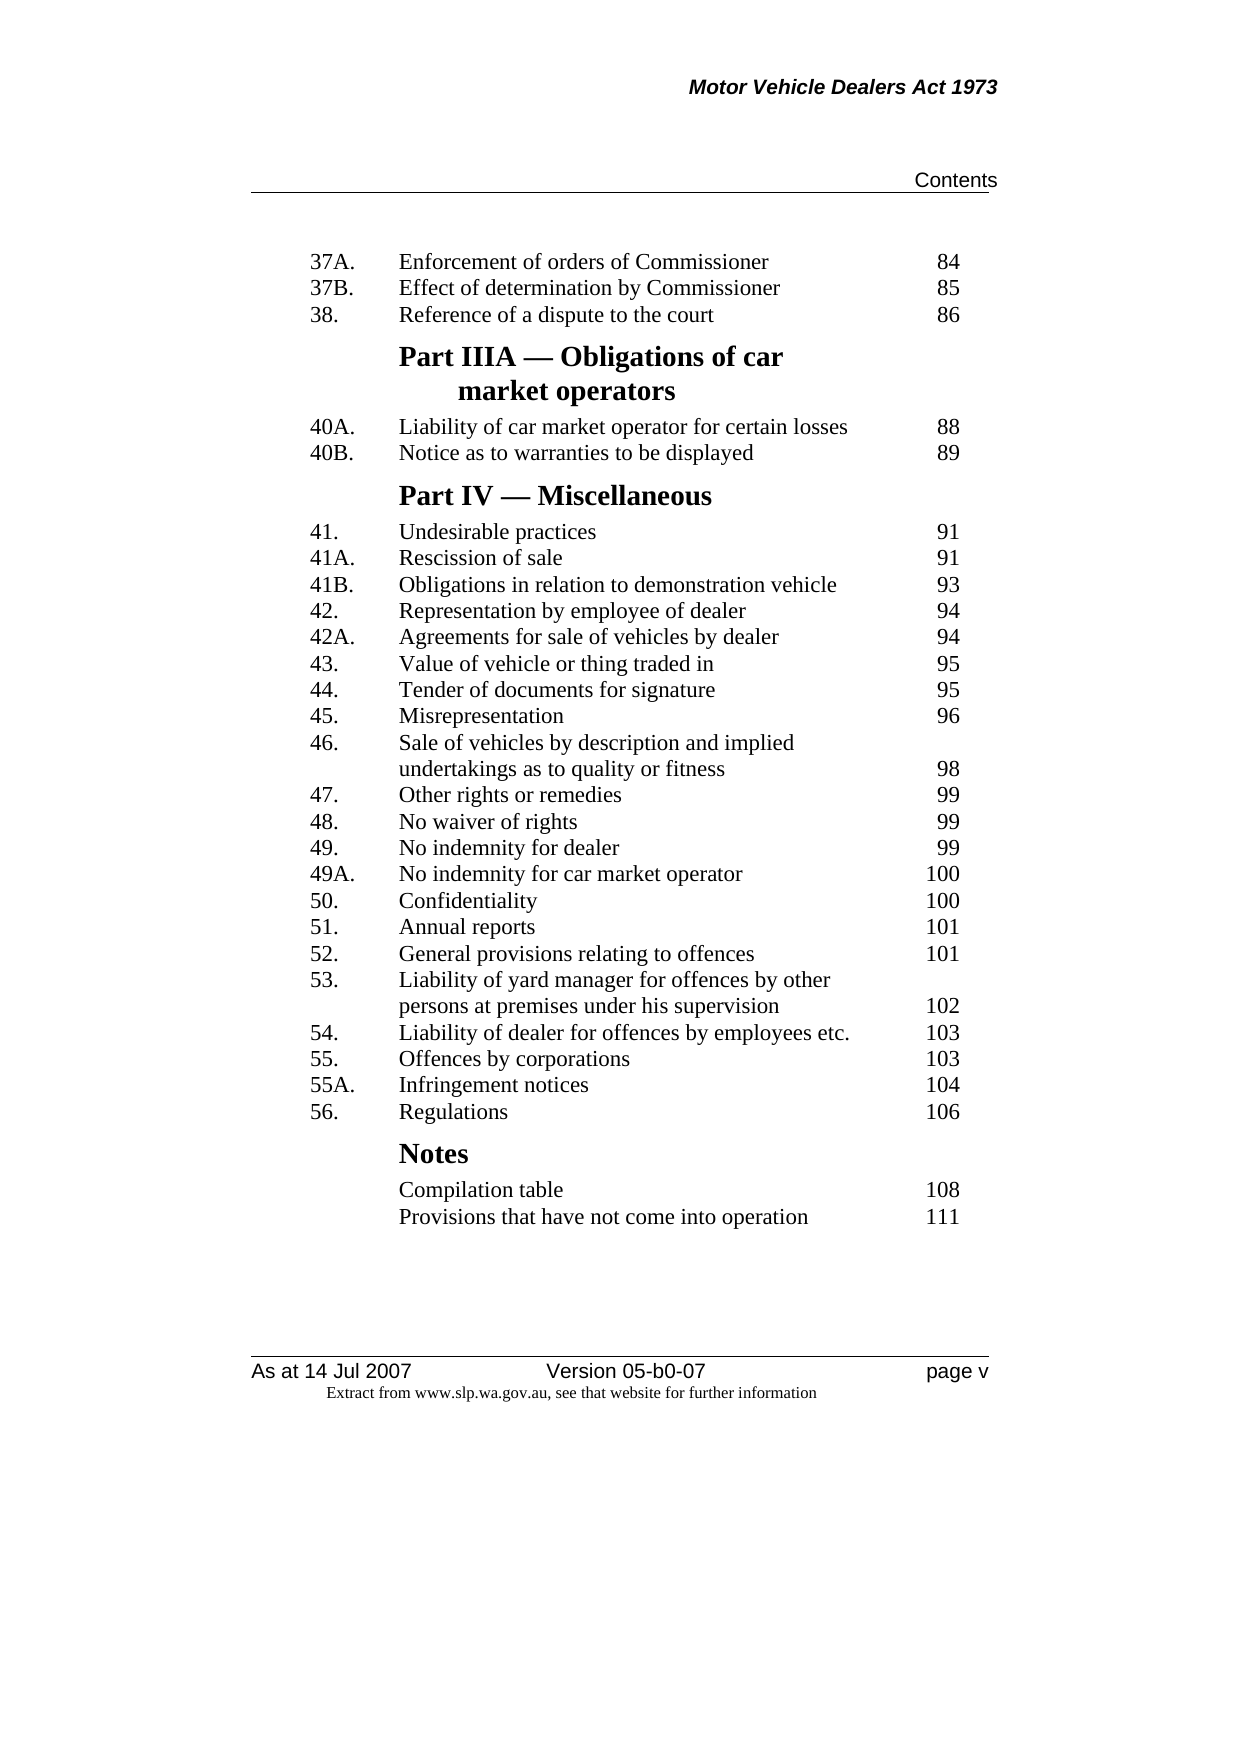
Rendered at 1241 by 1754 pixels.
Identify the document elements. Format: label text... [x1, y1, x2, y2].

text 55A. Infringement notices 104 [310, 1071, 871, 1098]
text 40A. Liability of car market operator for certain losses 88 [310, 413, 871, 439]
text Notes [399, 1137, 871, 1170]
text 45. Misrepresentation 96 [310, 702, 871, 729]
text 40B. Notice as to warranties to be displayed 89 [310, 439, 871, 466]
text 54. Liability of dealer for offences by employees etc. 103 [310, 1019, 871, 1045]
text 42A. Agreements for sale of vehicles by dealer 94 [310, 623, 871, 650]
text 41A. Rescission of sale 91 [310, 544, 871, 571]
text 41B. Obligations in relation to demonstration vehicle 93 [310, 571, 871, 597]
text 50. Confidentiality 100 [310, 887, 871, 913]
text 37B. Effect of determination by Commissioner 85 [310, 274, 871, 301]
text Compilation table 108 [310, 1176, 871, 1203]
text 43. Value of vehicle or thing traded in 95 [310, 650, 871, 676]
text 41. Undesirable practices 91 [310, 518, 871, 544]
text 49A. No indemnity for car market operator 100 [310, 861, 871, 887]
text 48. No waiver of rights 99 [310, 808, 871, 834]
text 56. Regulations 106 [310, 1098, 871, 1124]
text 52. General provisions relating to offences 101 [310, 939, 871, 966]
text 47. Other rights or remedies 99 [310, 781, 871, 808]
text 49. No indemnity for dealer 99 [310, 834, 871, 861]
text Part IIIA — Obligations of car market operators [399, 339, 871, 407]
text Provisions that have not come into operation 111 [310, 1203, 871, 1229]
text 44. Tender of documents for signature 95 [310, 676, 871, 702]
text 53. Liability of yard manager for offences by other persons at premises under his supervision 102 [310, 966, 871, 1019]
text Part IV — Miscellaneous [399, 478, 871, 512]
text 51. Annual reports 101 [310, 913, 871, 939]
text 55. Offences by corporations 103 [310, 1045, 871, 1071]
text 42. Representation by employee of dealer 94 [310, 597, 871, 623]
text 38. Reference of a dispute to the court 86 [310, 301, 871, 327]
text 37A. Enforcement of orders of Commissioner 84 [310, 248, 871, 274]
text 46. Sale of vehicles by description and implied undertakings as to quality or fitness 98 [310, 729, 871, 781]
